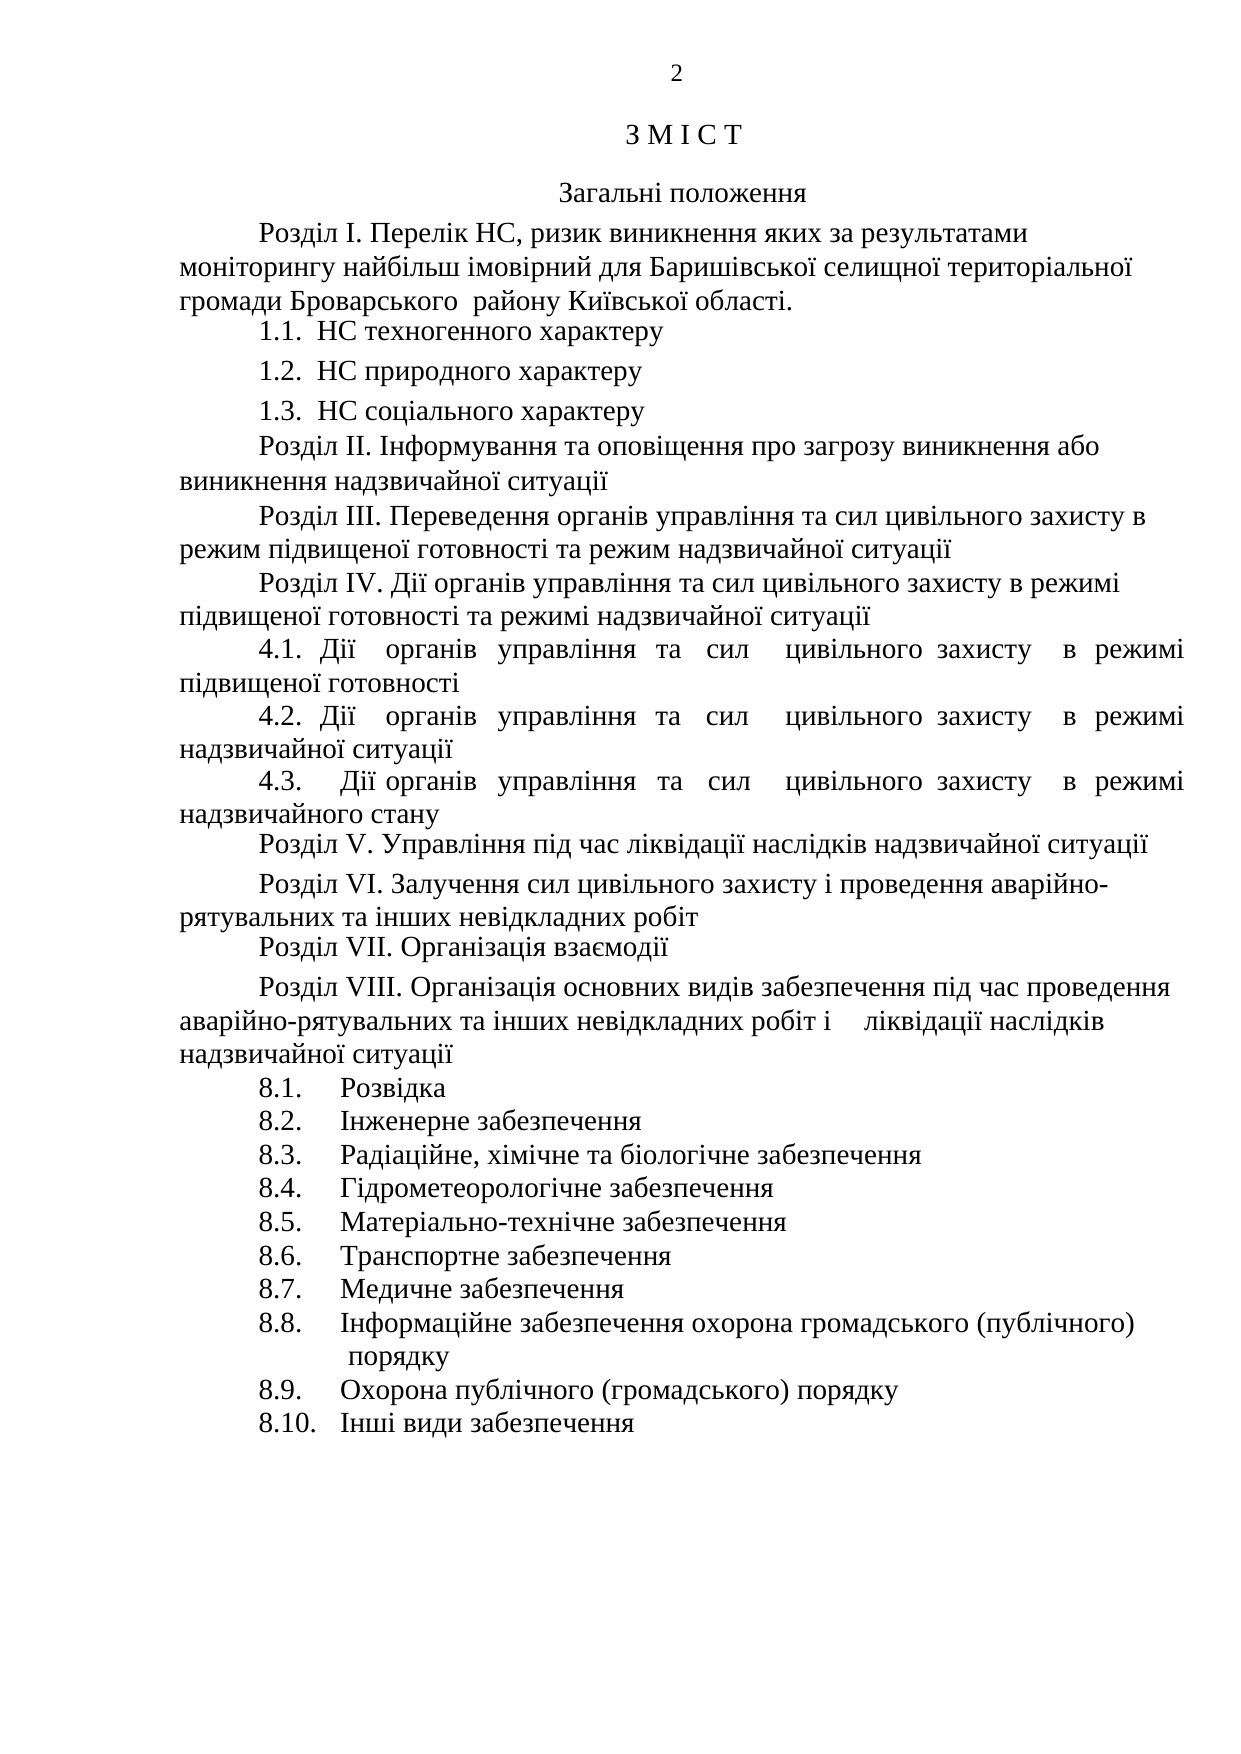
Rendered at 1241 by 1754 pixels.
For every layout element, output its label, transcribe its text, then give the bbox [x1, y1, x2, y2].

text Загальні положення [179, 179, 1186, 208]
text Розділ VI. Залучення сил цивільного захисту і проведення аварійно- рятувальних та інших невідкладних робіт [179, 867, 1188, 933]
text Розділ VII. Організація взаємодії [258, 933, 1188, 962]
text ЗМІСТ [179, 121, 1188, 150]
list Дії органів управління та сил цивільного захисту в режимі [258, 699, 1188, 732]
text Розділ І. Перелік НС, ризик виникнення яких за результатами моніторингу найбільш імовірний для Баришівської селищної територіальної громади Броварського району Київської області. [179, 216, 1188, 317]
list Розвідка [258, 1071, 1188, 1104]
text Розділ V. Управління під час ліквідації наслідків надзвичайної ситуації [258, 830, 1188, 859]
list Дії органів управління та сил цивільного захисту в режимі [258, 632, 1188, 665]
list Гідрометеорологічне забезпечення [258, 1171, 1188, 1205]
text Розділ III. Переведення органів управління та сил цивільного захисту в режим підвищеної готовності та режим надзвичайної ситуації [179, 498, 1188, 566]
list Охорона публічного (громадського) порядку [258, 1372, 1188, 1406]
list Матеріально-технічне забезпечення [258, 1205, 1188, 1238]
list Радіаційне, хімічне та біологічне забезпечення [258, 1138, 1188, 1171]
text Розділ IV. Дії органів управління та сил цивільного захисту в режимі підвищеної готовності та режимі надзвичайної ситуації [179, 566, 1188, 632]
list Інші види забезпечення [258, 1406, 1188, 1439]
text надзвичайної ситуації [179, 732, 1188, 765]
list Медичне забезпечення [258, 1272, 1188, 1305]
list Транспортне забезпечення [258, 1238, 1188, 1272]
text надзвичайної ситуації [179, 1037, 1188, 1071]
list НС соціального характеру [258, 393, 1188, 428]
text підвищеної готовності [179, 665, 1188, 699]
list Інформаційне забезпечення охорона громадського (публічного) порядку [258, 1305, 1188, 1372]
list Дії органів управління та сил цивільного захисту в режимі [258, 765, 1188, 797]
text Розділ VIII. Організація основних видів забезпечення під час проведення аварійно-рятувальних та інших невідкладних робіт і ліквідації наслідків [179, 970, 1188, 1037]
list НС природного характеру [258, 357, 1188, 386]
text 2 [670, 61, 1240, 86]
text Розділ II. Інформування та оповіщення про загрозу виникнення або виникнення надзвичайної ситуації [179, 428, 1188, 498]
text надзвичайного стану [179, 797, 1188, 830]
list Інженерне забезпечення [258, 1104, 1188, 1138]
list НС техногенного характеру [258, 317, 1188, 347]
